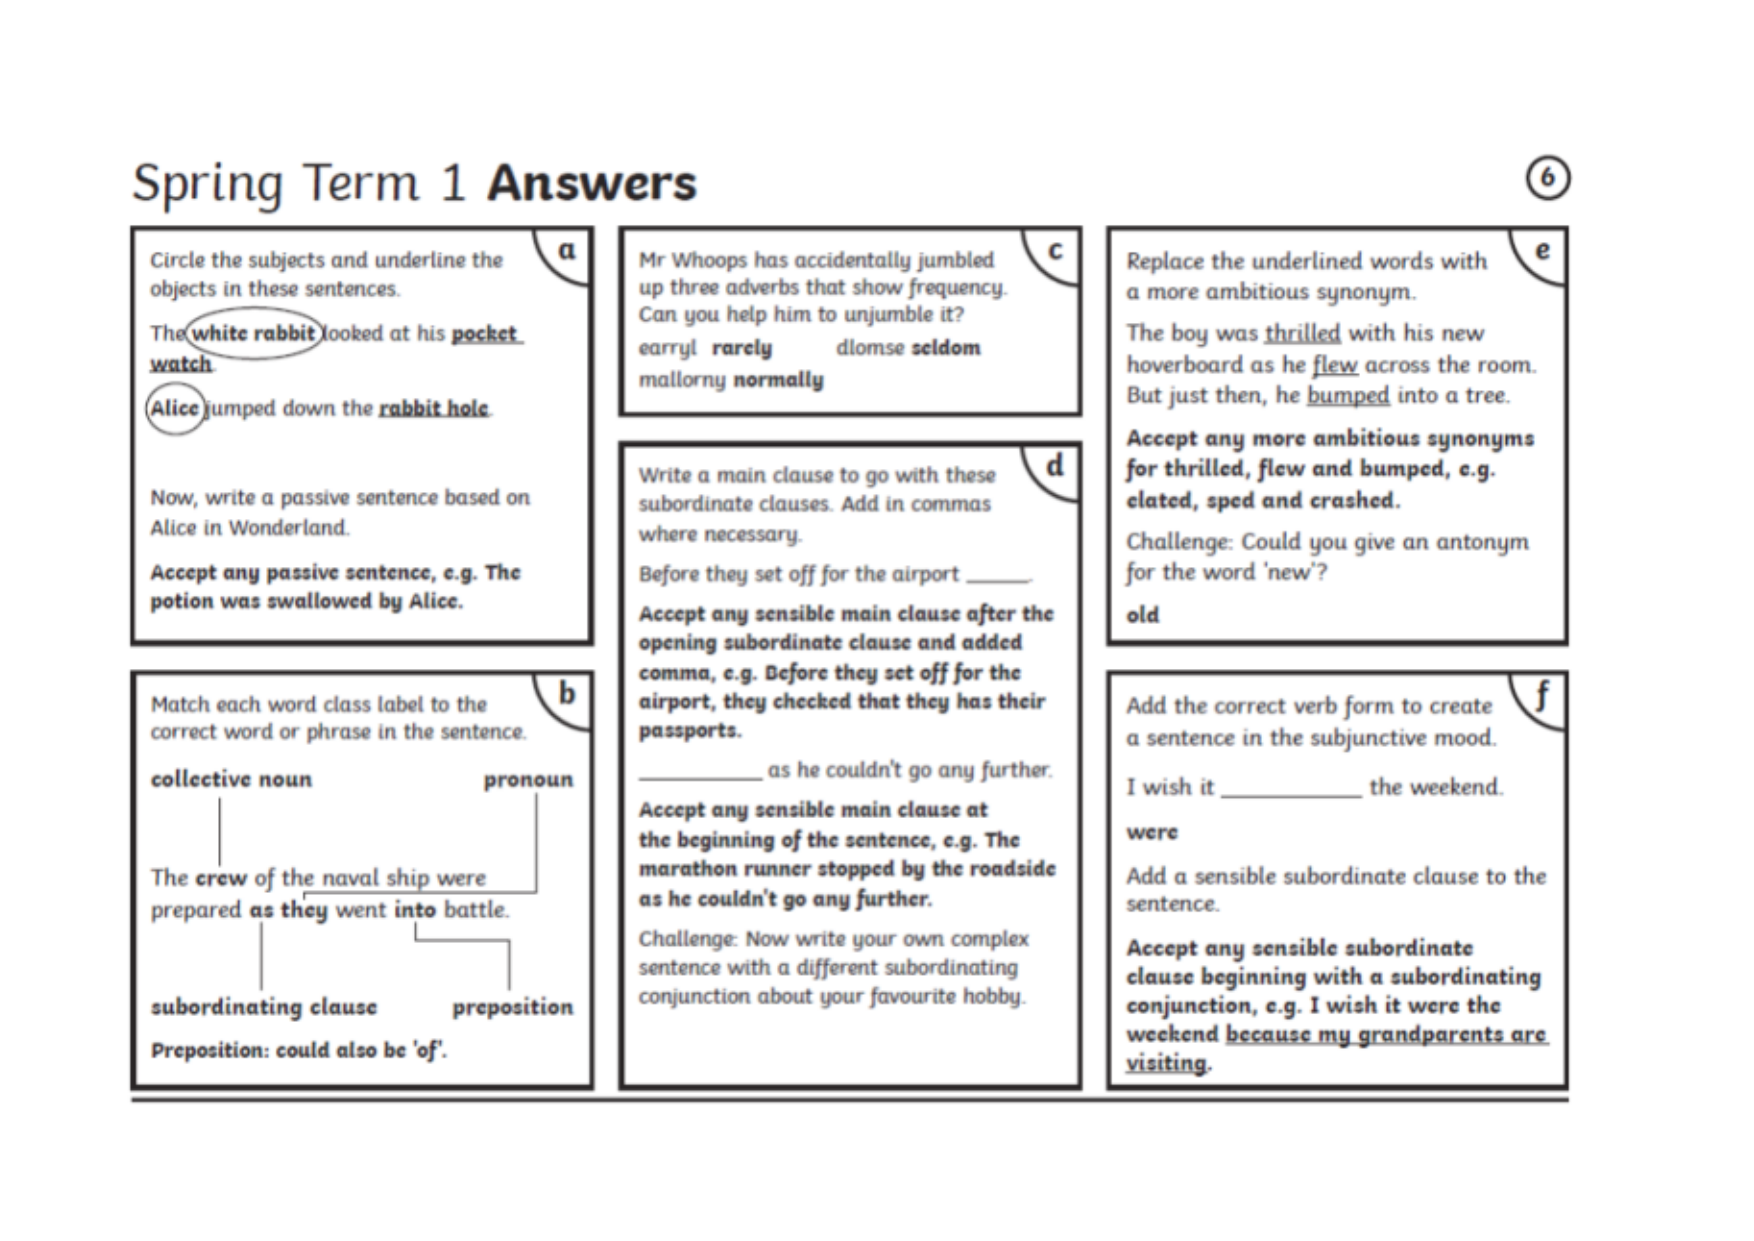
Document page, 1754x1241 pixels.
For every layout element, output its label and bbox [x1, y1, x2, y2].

picture [75, 75, 1625, 1139]
